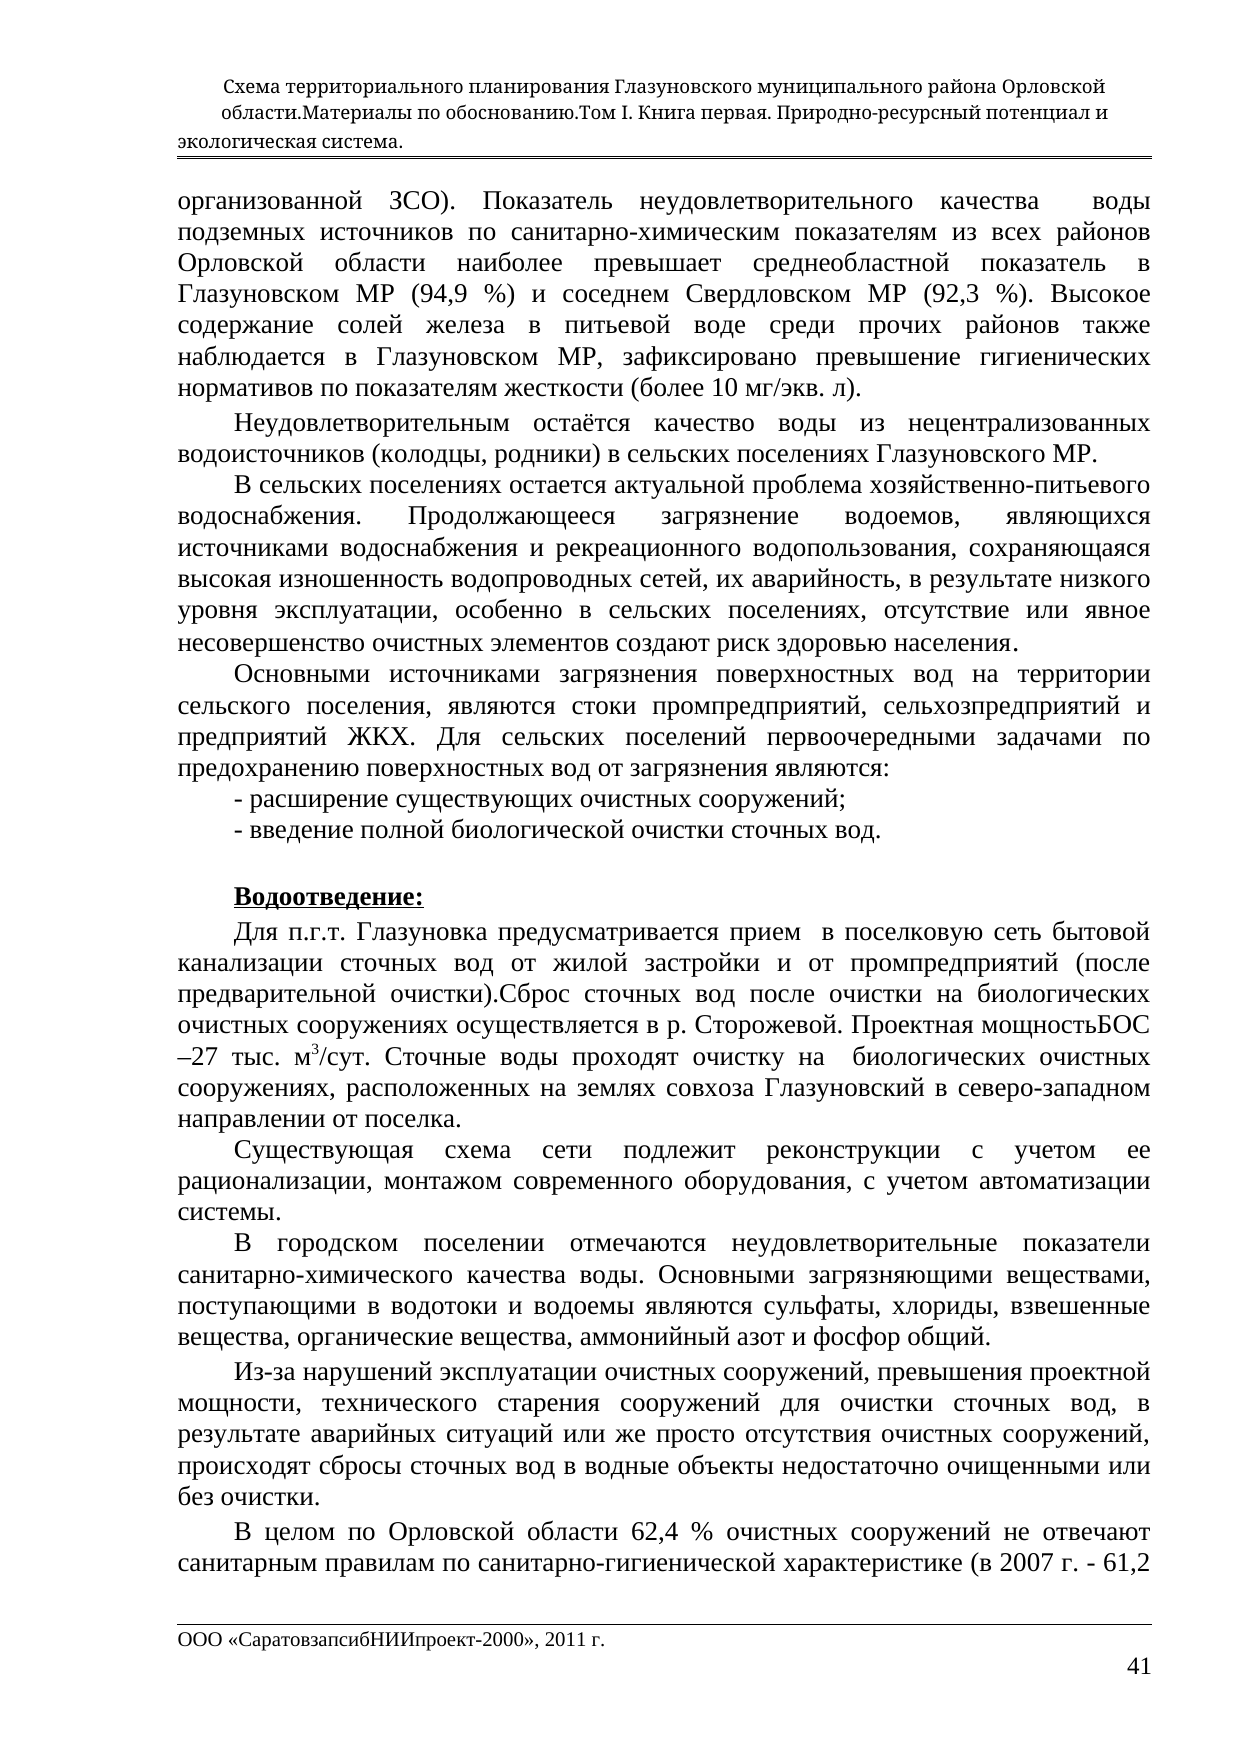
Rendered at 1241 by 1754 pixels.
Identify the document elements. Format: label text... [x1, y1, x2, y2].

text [177, 184, 1152, 402]
text Из-за нарушений эксплуатации очистных сооружений, превышения проектной мощности, технического старения сооружений для очистки сточных вод, в результате аварийных ситуаций или же просто отсутствия очистных сооружений, происходят сбросы сточных вод в водные объекты недостаточно очищенными или без очистки. [177, 1355, 1152, 1511]
text Неудовлетворительным остаётся качество воды из нецентрализованных водоисточников (колодцы, родники) в сельских поселениях Глазуновского МР. [177, 406, 1152, 468]
text - расширение существующих очистных сооружений; [177, 782, 1152, 813]
text В сельских поселениях остается актуальной проблема хозяйственно-питьевого водоснабжения. Продолжающееся загрязнение водоемов, являющихся источниками водоснабжения и рекреационного водопользования, сохраняющаяся высокая изношенность водопроводных сетей, их аварийность, в результате низкого уровня эксплуатации, особенно в сельских поселениях, отсутствие или явное несовершенство очистных элементов создают риск здоровью населения. [177, 468, 1152, 658]
text В городском поселении отмечаются неудовлетворительные показатели санитарно-химического качества воды. Основными загрязняющими веществами, поступающими в водотоки и водоемы являются сульфаты, хлориды, взвешенные вещества, органические вещества, аммонийный азот и фосфор общий. [177, 1227, 1152, 1351]
text - введение полной биологической очистки сточных вод. [177, 813, 1152, 844]
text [177, 1515, 1152, 1577]
text Для п.г.т. Глазуновка предусматривается прием в поселковую сеть бытовой канализации сточных вод от жилой застройки и от промпредприятий (после предварительной очистки).Сброс сточных вод после очистки на биологических очистных сооружениях осуществляется в р. Сторожевой. Проектная мощностьБОС –27 тыс. м3/сут. Сточные воды проходят очистку на биологических очистных сооружениях, расположенных на землях совхоза Глазуновский в северо-западном направлении от поселка. [177, 915, 1152, 1133]
text Водоотведение: [177, 880, 1152, 911]
text Основными источниками загрязнения поверхностных вод на территории сельского поселения, являются стоки промпредприятий, сельхозпредприятий и предприятий ЖКХ. Для сельских поселений первоочередными задачами по предохранению поверхностных вод от загрязнения являются: [177, 658, 1152, 782]
text Существующая схема сети подлежит реконструкции с учетом ее рационализации, монтажом современного оборудования, с учетом автоматизации системы. [177, 1133, 1152, 1227]
